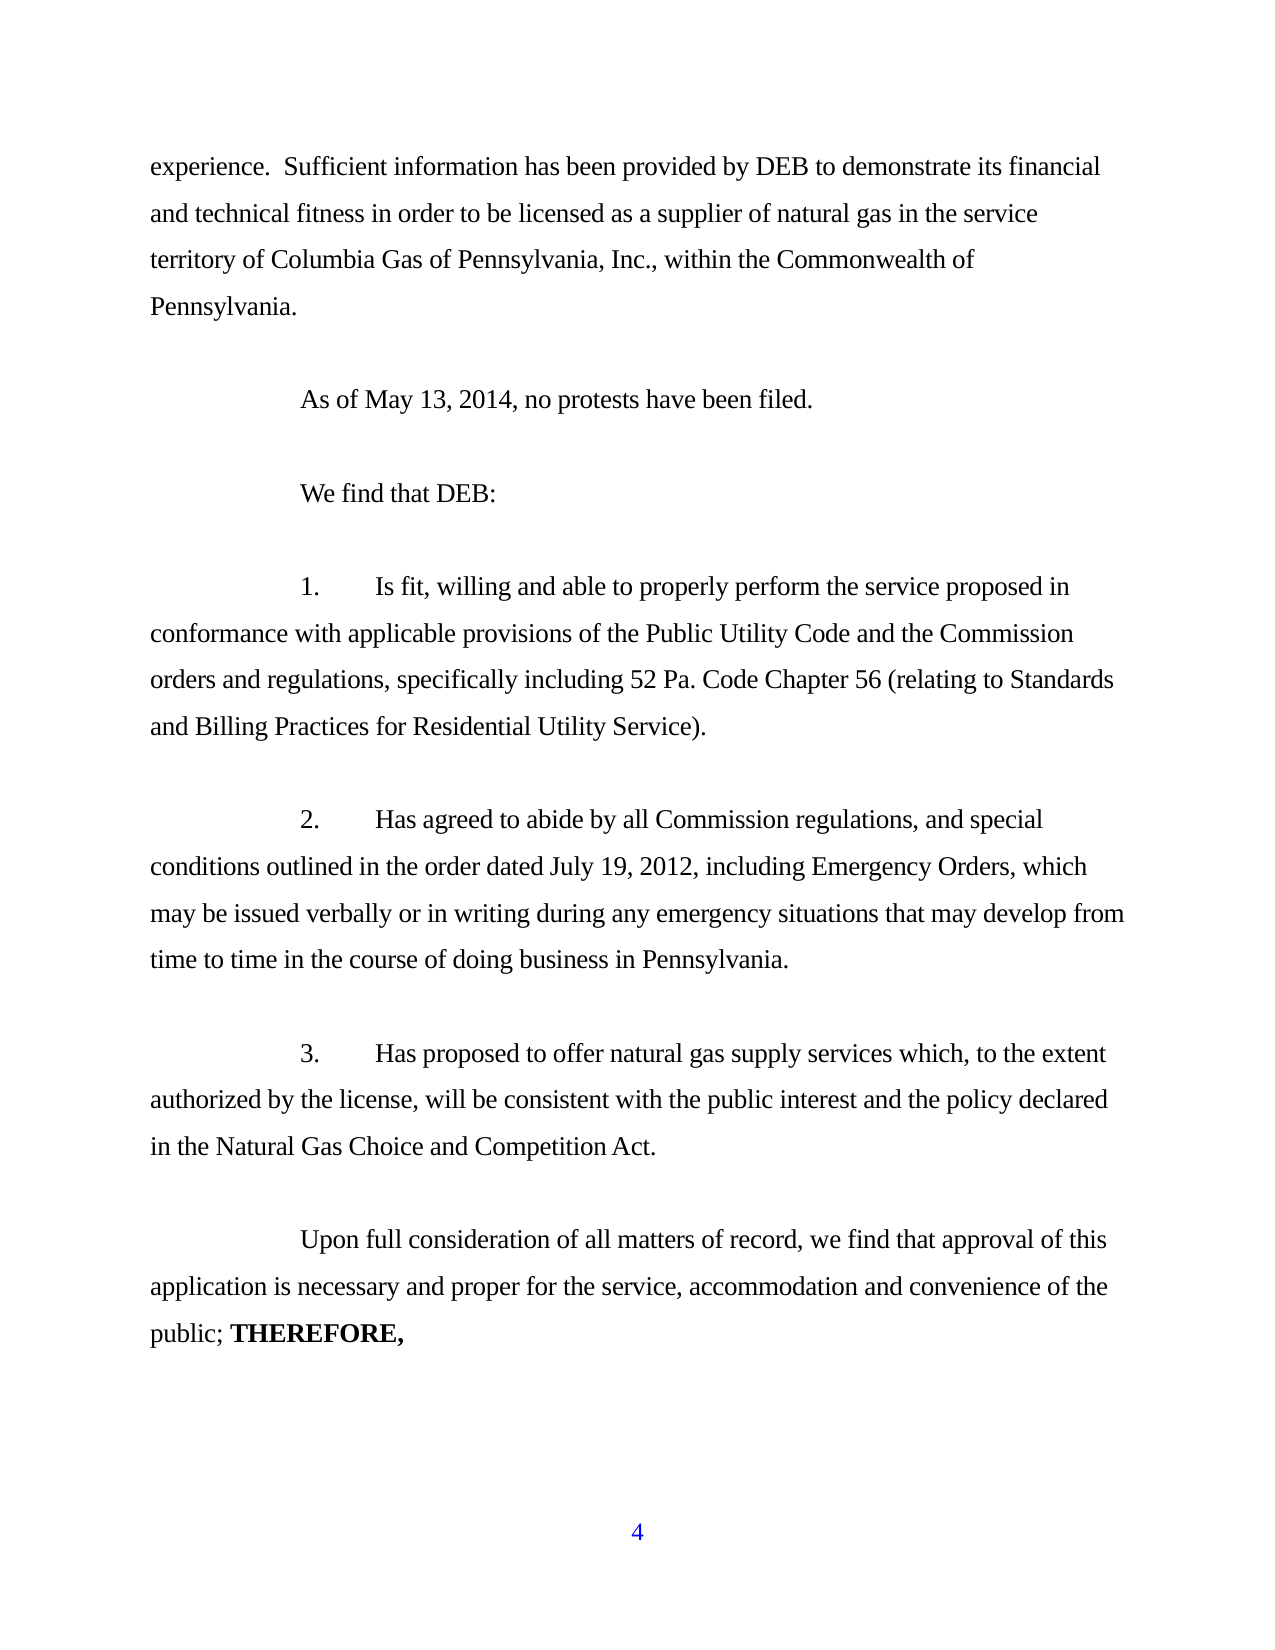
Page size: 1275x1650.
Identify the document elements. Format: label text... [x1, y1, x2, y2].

text 1. Is fit, willing and able to properly perform the service proposed in conformance with applicable provisions of the Public Utility Code and the Commission orders and regulations, specifically including 52 Pa. Code Chapter 56 (relating to Standards and Billing Practices for Residential Utility Service). [150, 570, 1125, 741]
text 2. Has agreed to abide by all Commission regulations, and special conditions outlined in the order dated July 19, 2012, including Emergency Orders, which may be issued verbally or in writing during any emergency situations that may develop from time to time in the course of doing business in Pennsylvania. [150, 803, 1125, 974]
text 3. Has proposed to offer natural gas supply services which, to the extent authorized by the license, will be consistent with the public interest and the policy declared in the Natural Gas Choice and Competition Act. [150, 1037, 1125, 1161]
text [150, 150, 1125, 321]
text Upon full consideration of all matters of record, we find that approval of this application is necessary and proper for the service, accommodation and convenience of the public; THEREFORE, [150, 1223, 1125, 1348]
text We find that DEB: [150, 477, 1125, 508]
text As of May 13, 2014, no protests have been filed. [150, 383, 1125, 414]
